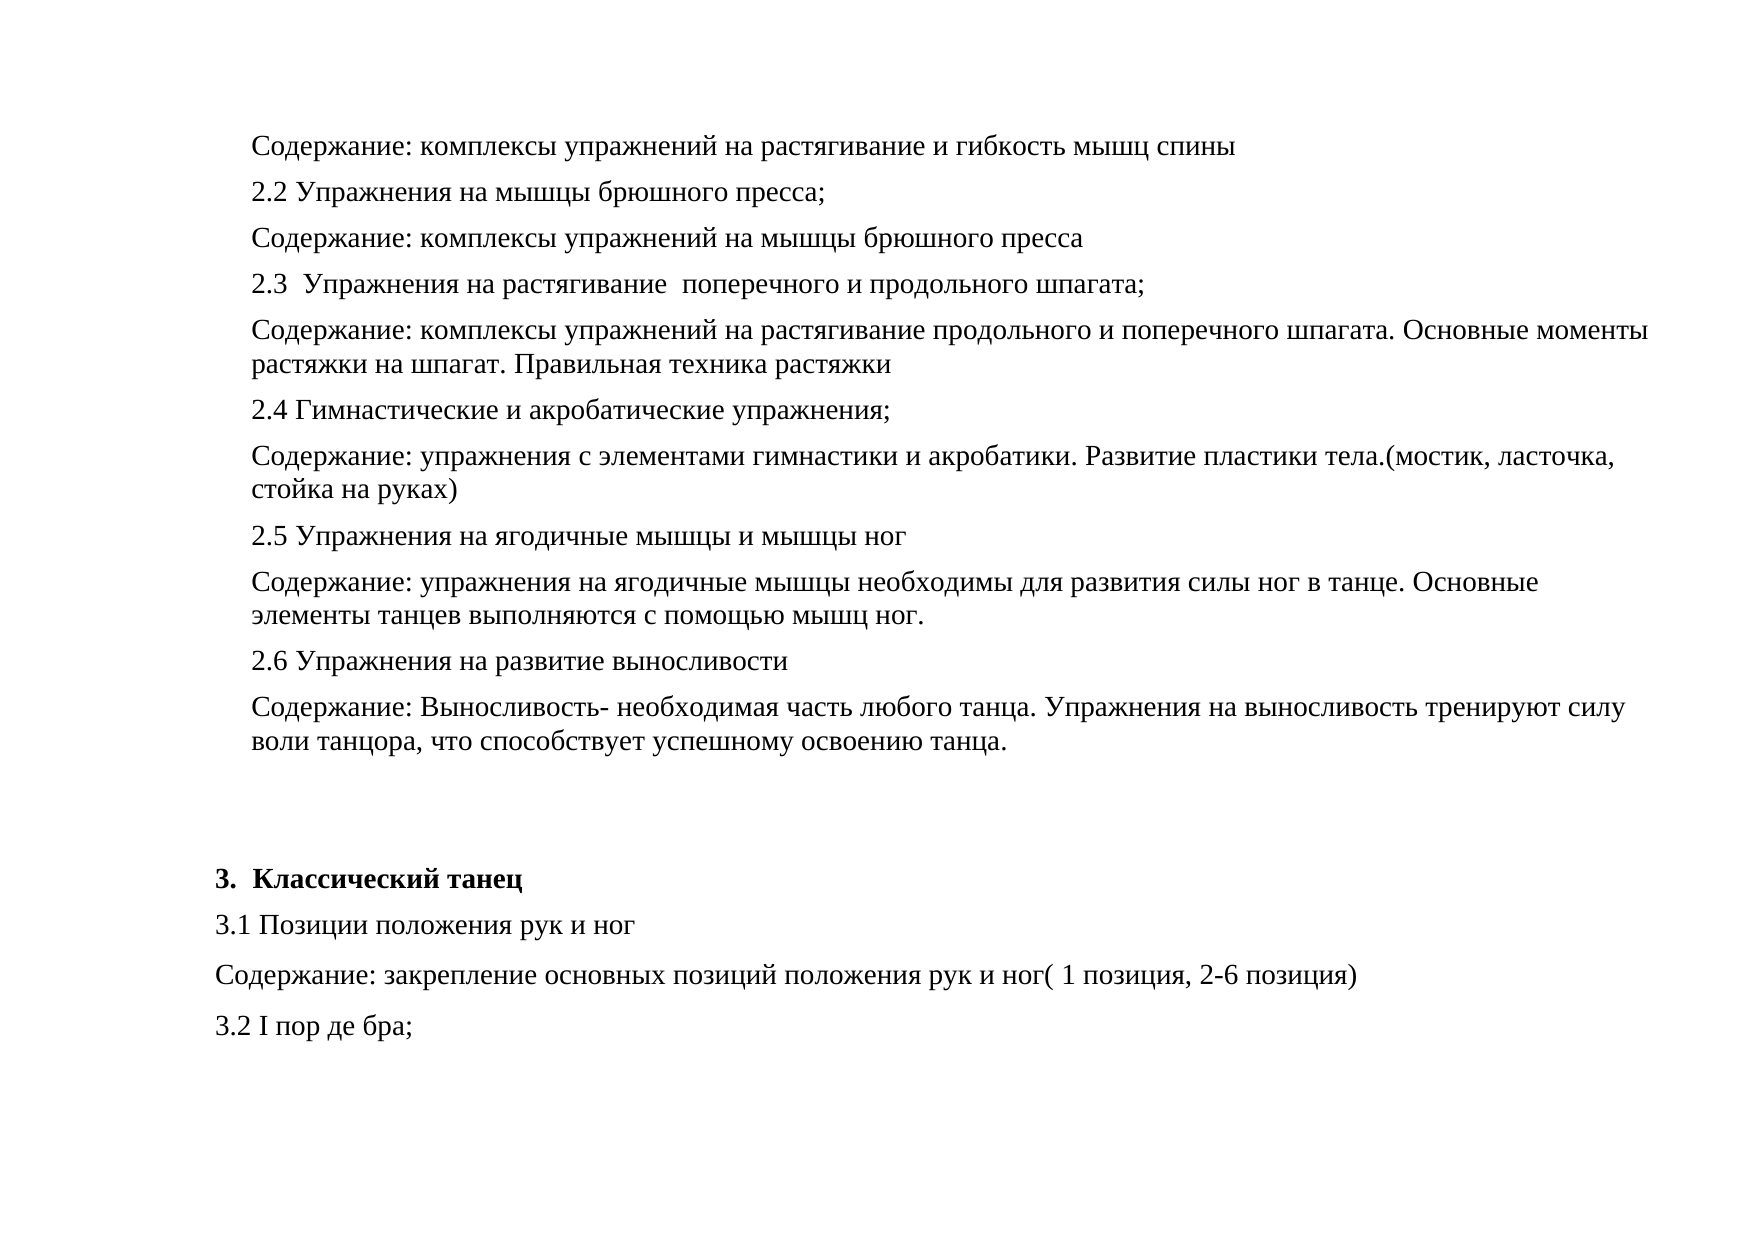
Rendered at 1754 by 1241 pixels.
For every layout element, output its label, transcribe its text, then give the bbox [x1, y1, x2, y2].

text Содержание: комплексы упражнений на растягивание и гибкость мышц спины [251, 128, 1665, 162]
text Содержание: комплексы упражнений на растягивание продольного и поперечного шпагата. Основные моменты растяжки на шпагат. Правильная техника растяжки [251, 312, 1665, 379]
text Содержание: комплексы упражнений на мышцы брюшного пресса [251, 220, 1665, 254]
text 2.5 Упражнения на ягодичные мышцы и мышцы ног [251, 518, 1665, 551]
list 3.2 I пор де бра; [177, 1008, 1665, 1041]
list 3.1 Позиции положения рук и ног [177, 907, 1665, 941]
text Содержание: упражнения с элементами гимнастики и акробатики. Развитие пластики тела.(мостик, ласточка, стойка на руках) [251, 438, 1665, 505]
text 2.3 Упражнения на растягивание поперечного и продольного шпагата; [251, 266, 1665, 300]
list Содержание: закрепление основных позиций положения рук и ног( 1 позиция, 2-6 позиция) [177, 957, 1665, 991]
text 2.4 Гимнастические и акробатические упражнения; [251, 392, 1665, 426]
list Классический танец [215, 861, 1665, 894]
text 2.6 Упражнения на развитие выносливости [251, 643, 1665, 677]
text Содержание: упражнения на ягодичные мышцы необходимы для развития силы ног в танце. Основные элементы танцев выполняются с помощью мышц ног. [251, 564, 1665, 631]
text Содержание: Выносливость- необходимая часть любого танца. Упражнения на выносливость тренируют силу воли танцора, что способствует успешному освоению танца. [251, 689, 1665, 756]
text 2.2 Упражнения на мышцы брюшного пресса; [251, 174, 1665, 208]
